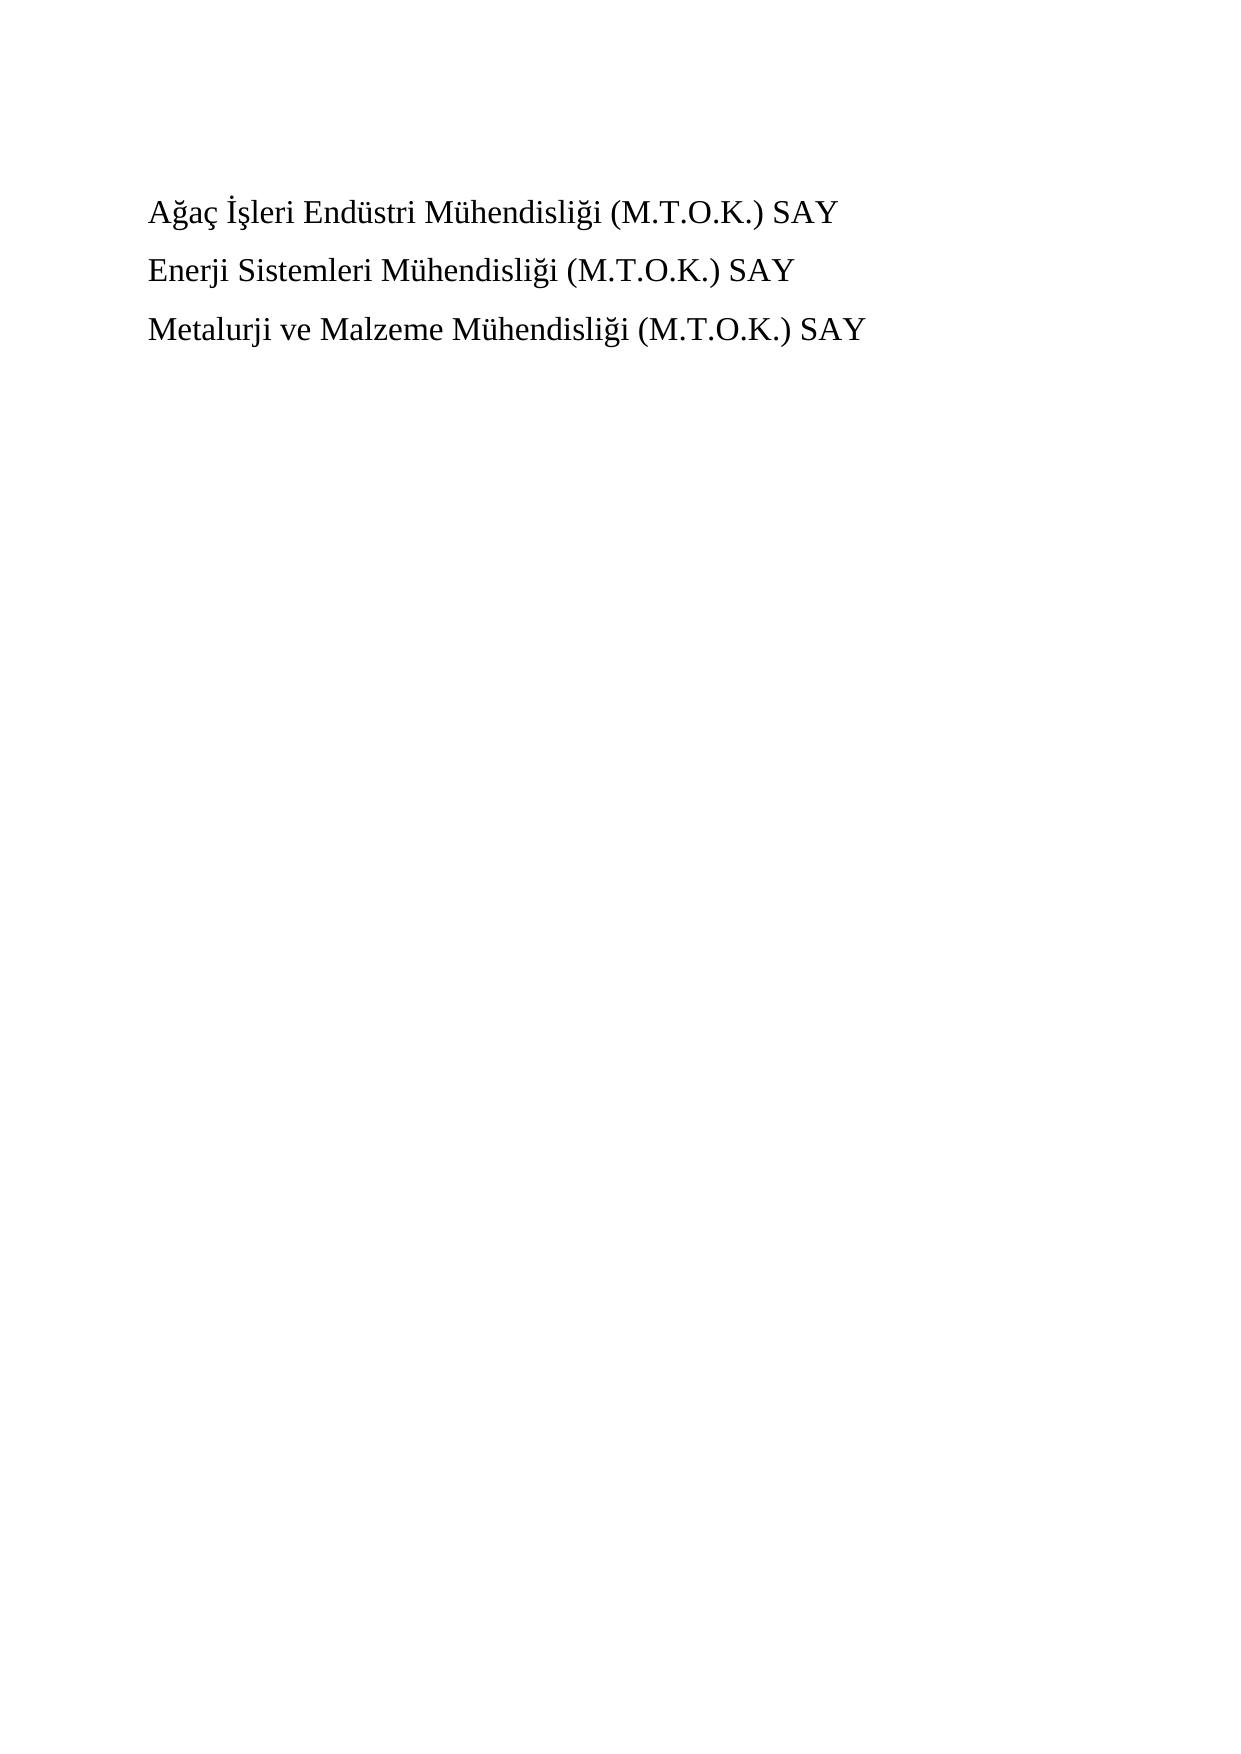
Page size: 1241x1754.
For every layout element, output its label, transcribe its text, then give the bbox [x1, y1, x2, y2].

text Metalurji ve Malzeme Mühendisliği (M.T.O.K.) SAY [148, 309, 1093, 347]
text Ağaç İşleri Endüstri Mühendisliği (M.T.O.K.) SAY [148, 193, 1093, 231]
text Enerji Sistemleri Mühendisliği (M.T.O.K.) SAY [148, 251, 1093, 289]
